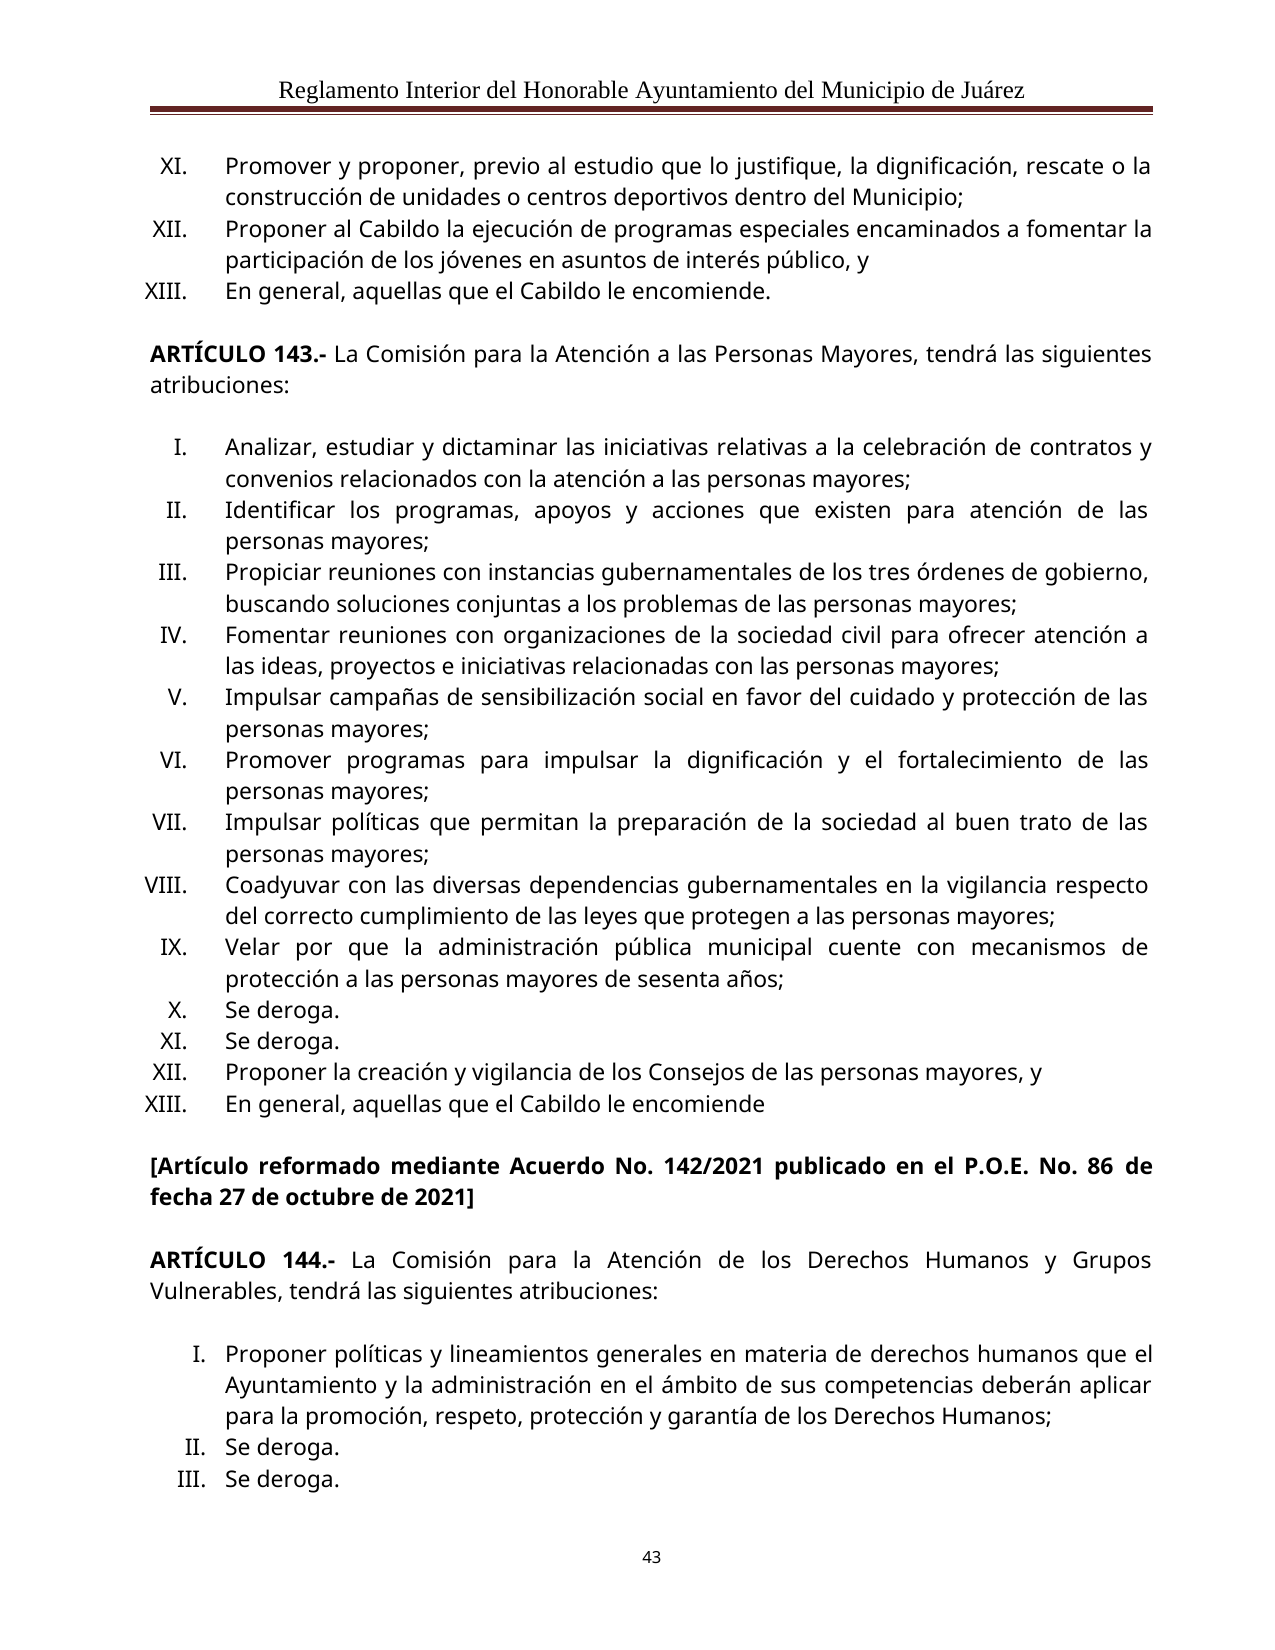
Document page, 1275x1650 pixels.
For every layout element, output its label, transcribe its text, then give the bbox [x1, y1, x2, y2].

list En general, aquellas que el Cabildo le encomiende. [187, 275, 1153, 306]
text ARTÍCULO 144.- La Comisión para la Atención de los Derechos Humanos y Grupos Vulnerables, tendrá las siguientes atribuciones: [150, 1244, 1153, 1306]
list Se deroga. [187, 994, 1149, 1025]
list Fomentar reuniones con organizaciones de la sociedad civil para ofrecer atención a las ideas, proyectos e iniciativas relacionadas con las personas mayores; [187, 619, 1149, 681]
text [Artículo reformado mediante Acuerdo No. 142/2021 publicado en el P.O.E. No. 86 de fecha 27 de octubre de 2021] [150, 1150, 1153, 1212]
list Coadyuvar con las diversas dependencias gubernamentales en la vigilancia respecto del correcto cumplimiento de las leyes que protegen a las personas mayores; [187, 869, 1149, 931]
list En general, aquellas que el Cabildo le encomiende [187, 1087, 1149, 1119]
list Se deroga. [206, 1462, 1153, 1494]
list Promover programas para impulsar la dignificación y el fortalecimiento de las personas mayores; [187, 744, 1149, 806]
list Impulsar campañas de sensibilización social en favor del cuidado y protección de las personas mayores; [187, 681, 1149, 744]
list Analizar, estudiar y dictaminar las iniciativas relativas a la celebración de contratos y convenios relacionados con la atención a las personas mayores; [187, 431, 1153, 494]
list Proponer la creación y vigilancia de los Consejos de las personas mayores, y [187, 1056, 1149, 1087]
list Impulsar políticas que permitan la preparación de la sociedad al buen trato de las personas mayores; [187, 806, 1149, 869]
list Identificar los programas, apoyos y acciones que existen para atención de las personas mayores; [187, 494, 1149, 556]
text ARTÍCULO 143.- La Comisión para la Atención a las Personas Mayores, tendrá las siguientes atribuciones: [150, 337, 1153, 400]
list Se deroga. [187, 1025, 1149, 1056]
list Promover y proponer, previo al estudio que lo justifique, la dignificación, rescate o la construcción de unidades o centros deportivos dentro del Municipio; [187, 150, 1153, 212]
list Proponer políticas y lineamientos generales en materia de derechos humanos que el Ayuntamiento y la administración en el ámbito de sus competencias deberán aplicar para la promoción, respeto, protección y garantía de los Derechos Humanos; [206, 1337, 1153, 1431]
list Propiciar reuniones con instancias gubernamentales de los tres órdenes de gobierno, buscando soluciones conjuntas a los problemas de las personas mayores; [187, 556, 1149, 619]
list Proponer al Cabildo la ejecución de programas especiales encaminados a fomentar la participación de los jóvenes en asuntos de interés público, y [187, 212, 1153, 275]
list Se deroga. [206, 1431, 1153, 1462]
list Velar por que la administración pública municipal cuente con mecanismos de protección a las personas mayores de sesenta años; [187, 931, 1149, 994]
